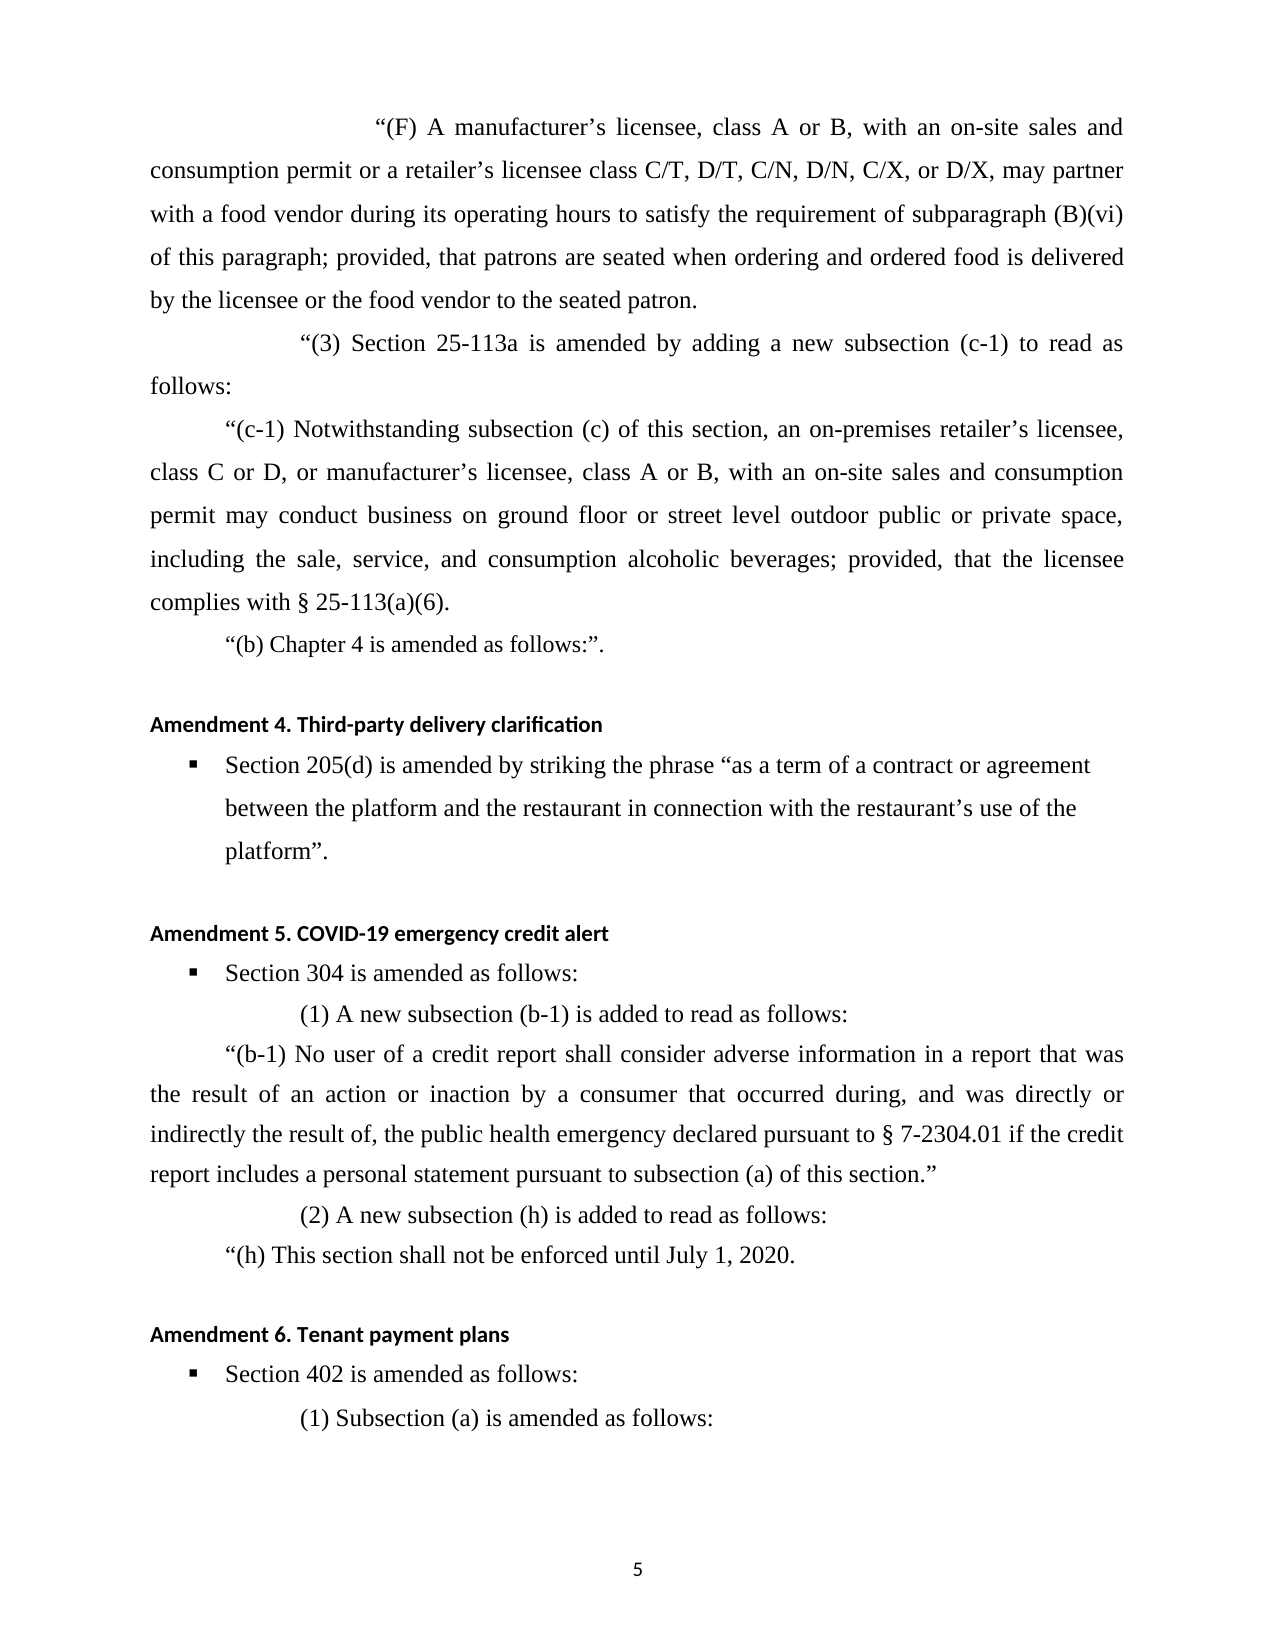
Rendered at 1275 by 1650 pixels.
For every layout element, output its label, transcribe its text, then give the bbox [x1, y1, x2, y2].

text “(b) Chapter 4 is amended as follows:”. [150, 630, 1125, 658]
text (2) A new subsection (h) is added to read as follows: [150, 1200, 1125, 1228]
text “(F) A manufacturer’s licensee, class A or B, with an on-site sales and consumption permit or a retailer’s licensee class C/T, D/T, C/N, D/N, C/X, or D/X, may partner with a food vendor during its operating hours to satisfy the requirement of subparagraph (B)(vi) of this paragraph; provided, that patrons are seated when ordering and ordered food is delivered by the licensee or the food vendor to the seated patron. [150, 112, 1125, 314]
text (1) A new subsection (b-1) is added to read as follows: [150, 999, 1125, 1027]
text “(h) This section shall not be enforced until July 1, 2020. [150, 1240, 1125, 1269]
text “(3) Section 25-113a is amended by adding a new subsection (c-1) to read as follows: [150, 328, 1125, 400]
text “(b-1) No user of a credit report shall consider adverse information in a report that was the result of an action or inaction by a consumer that occurred during, and was directly or indirectly the result of, the public health emergency declared pursuant to § 7-2304.01 if the credit report includes a personal statement pursuant to subsection (a) of this section.” [150, 1039, 1125, 1188]
subtitle Amendment 4. Third-party delivery clarification [150, 711, 1125, 738]
subtitle Amendment 6. Tenant payment plans [150, 1320, 1125, 1348]
text “(c-1) Notwithstanding subsection (c) of this section, an on-premises retailer’s licensee, class C or D, or manufacturer’s licensee, class A or B, with an on-site sales and consumption permit may conduct business on ground floor or street level outdoor public or private space, including the sale, service, and consumption alcoholic beverages; provided, that the licensee complies with § 25-113(a)(6). [150, 414, 1125, 616]
subtitle Amendment 5. COVID-19 emergency credit alert [150, 919, 1125, 947]
list Section 304 is amended as follows: [187, 958, 1125, 987]
text (1) Subsection (a) is amended as follows: [150, 1403, 1125, 1431]
list Section 402 is amended as follows: [187, 1359, 1125, 1388]
list Section 205(d) is amended by striking the phrase “as a term of a contract or agreement between the platform and the restaurant in connection with the restaurant’s use of the platform”. [187, 750, 1125, 865]
